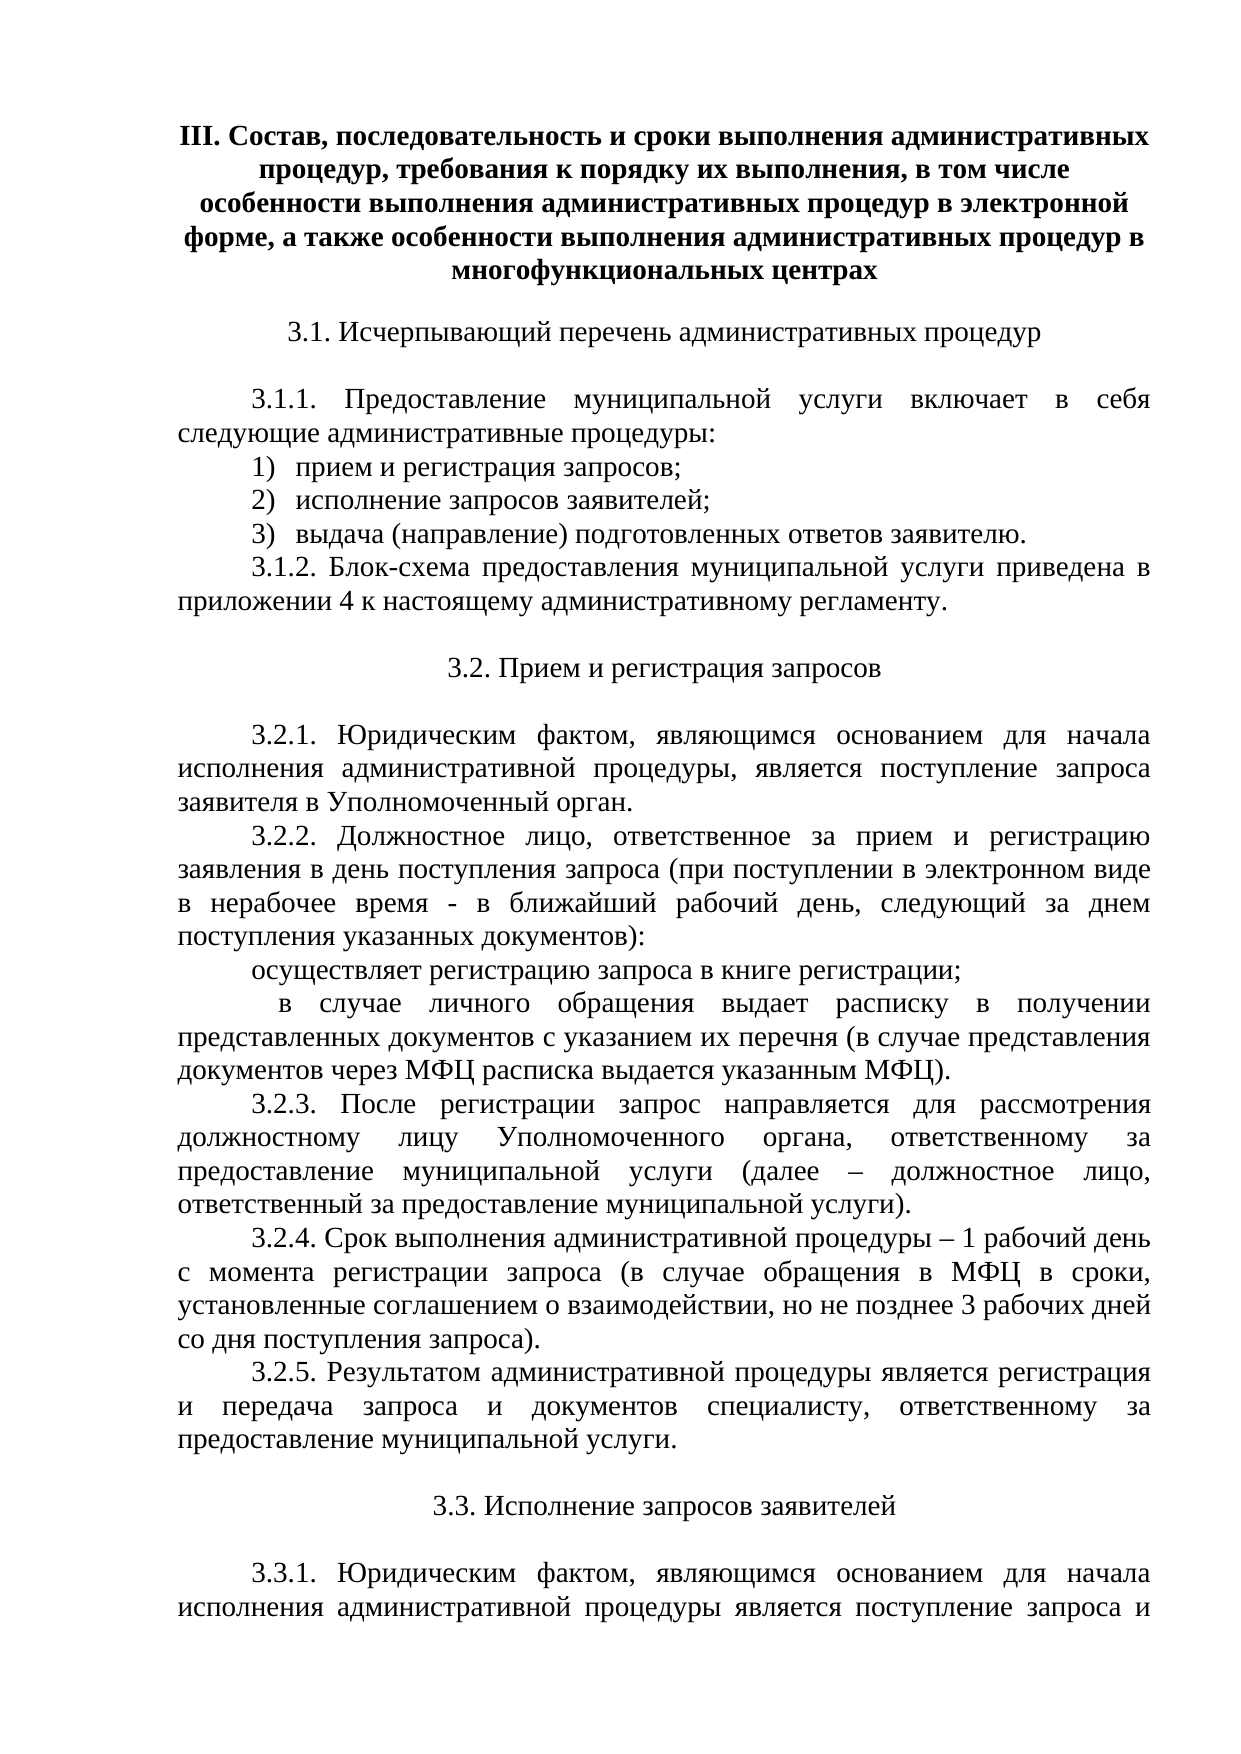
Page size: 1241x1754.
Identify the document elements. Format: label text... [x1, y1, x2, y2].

text 3.1.2. Блок-схема предоставления муниципальной услуги приведена в приложении 4 к настоящему административному регламенту. [177, 549, 1152, 616]
text 3.1.1. Предоставление муниципальной услуги включает в себя следующие административные процедуры: [177, 382, 1152, 449]
list исполнение запросов заявителей; [177, 482, 1152, 516]
text 3.2.2. Должностное лицо, ответственное за прием и регистрацию заявления в день поступления запроса (при поступлении в электронном виде в нерабочее время - в ближайший рабочий день, следующий за днем поступления указанных документов): [177, 818, 1152, 952]
text 3.2.1. Юридическим фактом, являющимся основанием для начала исполнения административной процедуры, является поступление запроса заявителя в Уполномоченный орган. [177, 717, 1152, 818]
list прием и регистрация запросов; [177, 449, 1152, 482]
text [177, 1556, 1152, 1623]
text 3.2.5. Результатом административной процедуры является регистрация и передача запроса и документов специалисту, ответственному за предоставление муниципальной услуги. [177, 1354, 1152, 1455]
text 3.3. Исполнение запросов заявителей [177, 1488, 1152, 1522]
list выдача (направление) подготовленных ответов заявителю. [177, 516, 1152, 549]
text III. Состав, последовательность и сроки выполнения административных процедур, требования к порядку их выполнения, в том числе особенности выполнения административных процедур в электронной форме, а также особенности выполнения административных процедур в многофункциональных центрах [177, 118, 1152, 286]
text 3.2.4. Срок выполнения административной процедуры – 1 рабочий день с момента регистрации запроса (в случае обращения в МФЦ в сроки, установленные соглашением о взаимодействии, но не позднее 3 рабочих дней со дня поступления запроса). [177, 1220, 1152, 1354]
text осуществляет регистрацию запроса в книге регистрации; [177, 952, 1152, 985]
text 3.2. Прием и регистрация запросов [177, 650, 1152, 683]
text 3.2.3. После регистрации запрос направляется для рассмотрения должностному лицу Уполномоченного органа, ответственному за предоставление муниципальной услуги (далее – должностное лицо, ответственный за предоставление муниципальной услуги). [177, 1086, 1152, 1220]
text 3.1. Исчерпывающий перечень административных процедур [177, 314, 1152, 348]
text в случае личного обращения выдает расписку в получении представленных документов с указанием их перечня (в случае представления документов через МФЦ расписка выдается указанным МФЦ). [177, 985, 1152, 1086]
